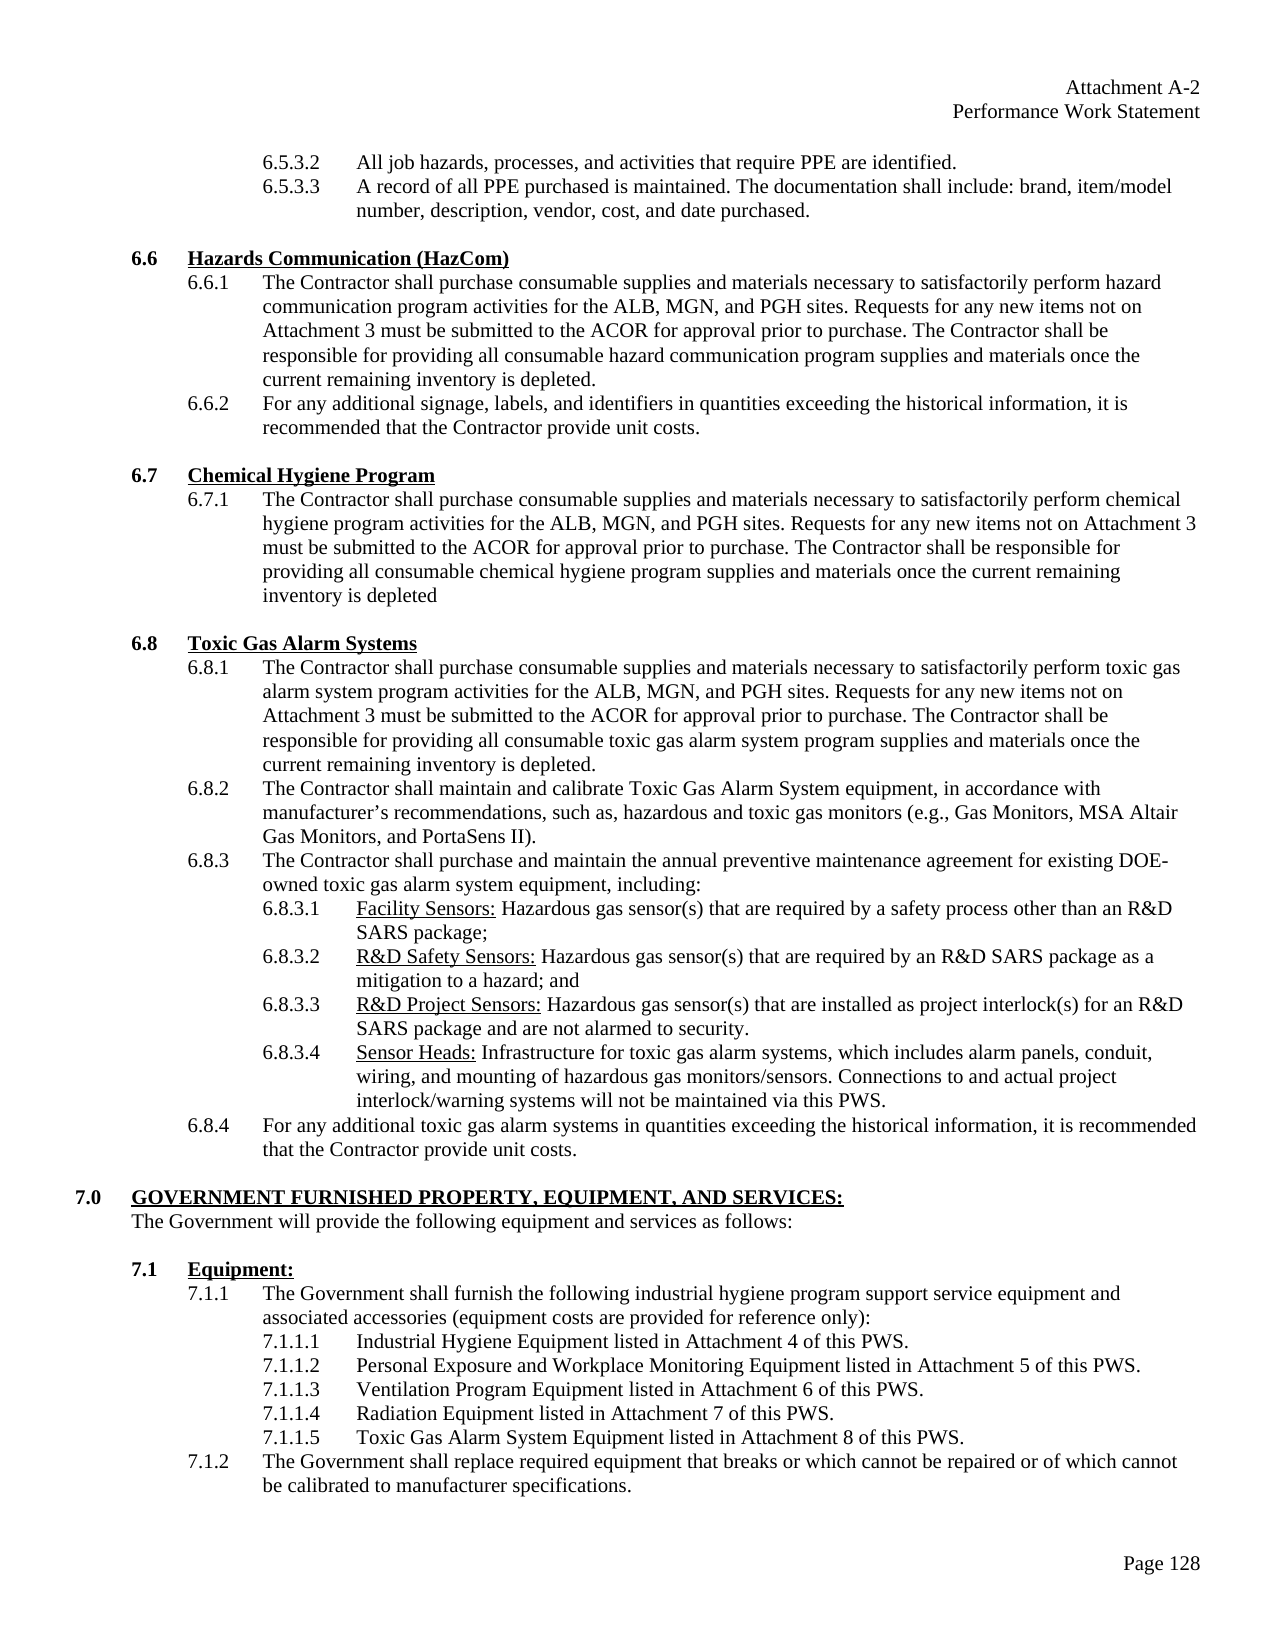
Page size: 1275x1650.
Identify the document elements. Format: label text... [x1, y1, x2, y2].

list For any additional toxic gas alarm systems in quantities exceeding the historical information, it is recommended that the Contractor provide unit costs. [187, 1112, 1200, 1161]
list Hazards Communication (HazCom) [131, 246, 1200, 270]
list Chemical Hygiene Program [131, 463, 1200, 487]
list For any additional signage, labels, and identifiers in quantities exceeding the historical information, it is recommended that the Contractor provide unit costs. [187, 391, 1200, 439]
list All job hazards, processes, and activities that require PPE are identified. [262, 150, 1200, 174]
list Sensor Heads: Infrastructure for toxic gas alarm systems, which includes alarm panels, conduit, wiring, and mounting of hazardous gas monitors/sensors. Connections to and actual project interlock/warning systems will not be maintained via this PWS. [262, 1040, 1200, 1112]
list Toxic Gas Alarm Systems [131, 631, 1200, 655]
list Equipment: [131, 1257, 1200, 1281]
text The Government will provide the following equipment and services as follows: [131, 1209, 1200, 1233]
list Industrial Hygiene Equipment listed in Attachment 4 of this PWS. [262, 1329, 1200, 1353]
list The Government shall replace required equipment that breaks or which cannot be repaired or of which cannot be calibrated to manufacturer specifications. [187, 1449, 1200, 1497]
list A record of all PPE purchased is maintained. The documentation shall include: brand, item/model number, description, vendor, cost, and date purchased. [262, 174, 1200, 222]
list Personal Exposure and Workplace Monitoring Equipment listed in Attachment 5 of this PWS. [262, 1353, 1200, 1377]
list The Contractor shall purchase consumable supplies and materials necessary to satisfactorily perform hazard communication program activities for the ALB, MGN, and PGH sites. Requests for any new items not on Attachment 3 must be submitted to the ACOR for approval prior to purchase. The Contractor shall be responsible for providing all consumable hazard communication program supplies and materials once the current remaining inventory is depleted. [187, 270, 1200, 391]
list Facility Sensors: Hazardous gas sensor(s) that are required by a safety process other than an R&D SARS package; [262, 896, 1200, 944]
list The Contractor shall purchase consumable supplies and materials necessary to satisfactorily perform chemical hygiene program activities for the ALB, MGN, and PGH sites. Requests for any new items not on Attachment 3 must be submitted to the ACOR for approval prior to purchase. The Contractor shall be responsible for providing all consumable chemical hygiene program supplies and materials once the current remaining inventory is depleted [187, 487, 1200, 607]
list R&D Safety Sensors: Hazardous gas sensor(s) that are required by an R&D SARS package as a mitigation to a hazard; and [262, 944, 1200, 992]
list Toxic Gas Alarm System Equipment listed in Attachment 8 of this PWS. [262, 1425, 1200, 1449]
list The Contractor shall purchase and maintain the annual preventive maintenance agreement for existing DOE-owned toxic gas alarm system equipment, including: [187, 848, 1200, 896]
list GOVERNMENT FURNISHED PROPERTY, EQUIPMENT, AND SERVICES: [75, 1185, 1200, 1209]
list R&D Project Sensors: Hazardous gas sensor(s) that are installed as project interlock(s) for an R&D SARS package and are not alarmed to security. [262, 992, 1200, 1040]
list Ventilation Program Equipment listed in Attachment 6 of this PWS. [262, 1377, 1200, 1401]
list Radiation Equipment listed in Attachment 7 of this PWS. [262, 1401, 1200, 1425]
list The Contractor shall purchase consumable supplies and materials necessary to satisfactorily perform toxic gas alarm system program activities for the ALB, MGN, and PGH sites. Requests for any new items not on Attachment 3 must be submitted to the ACOR for approval prior to purchase. The Contractor shall be responsible for providing all consumable toxic gas alarm system program supplies and materials once the current remaining inventory is depleted. [187, 655, 1200, 776]
list The Government shall furnish the following industrial hygiene program support service equipment and associated accessories (equipment costs are provided for reference only): [187, 1281, 1200, 1329]
list The Contractor shall maintain and calibrate Toxic Gas Alarm System equipment, in accordance with manufacturer’s recommendations, such as, hazardous and toxic gas monitors (e.g., Gas Monitors, MSA Altair Gas Monitors, and PortaSens II). [187, 776, 1200, 848]
